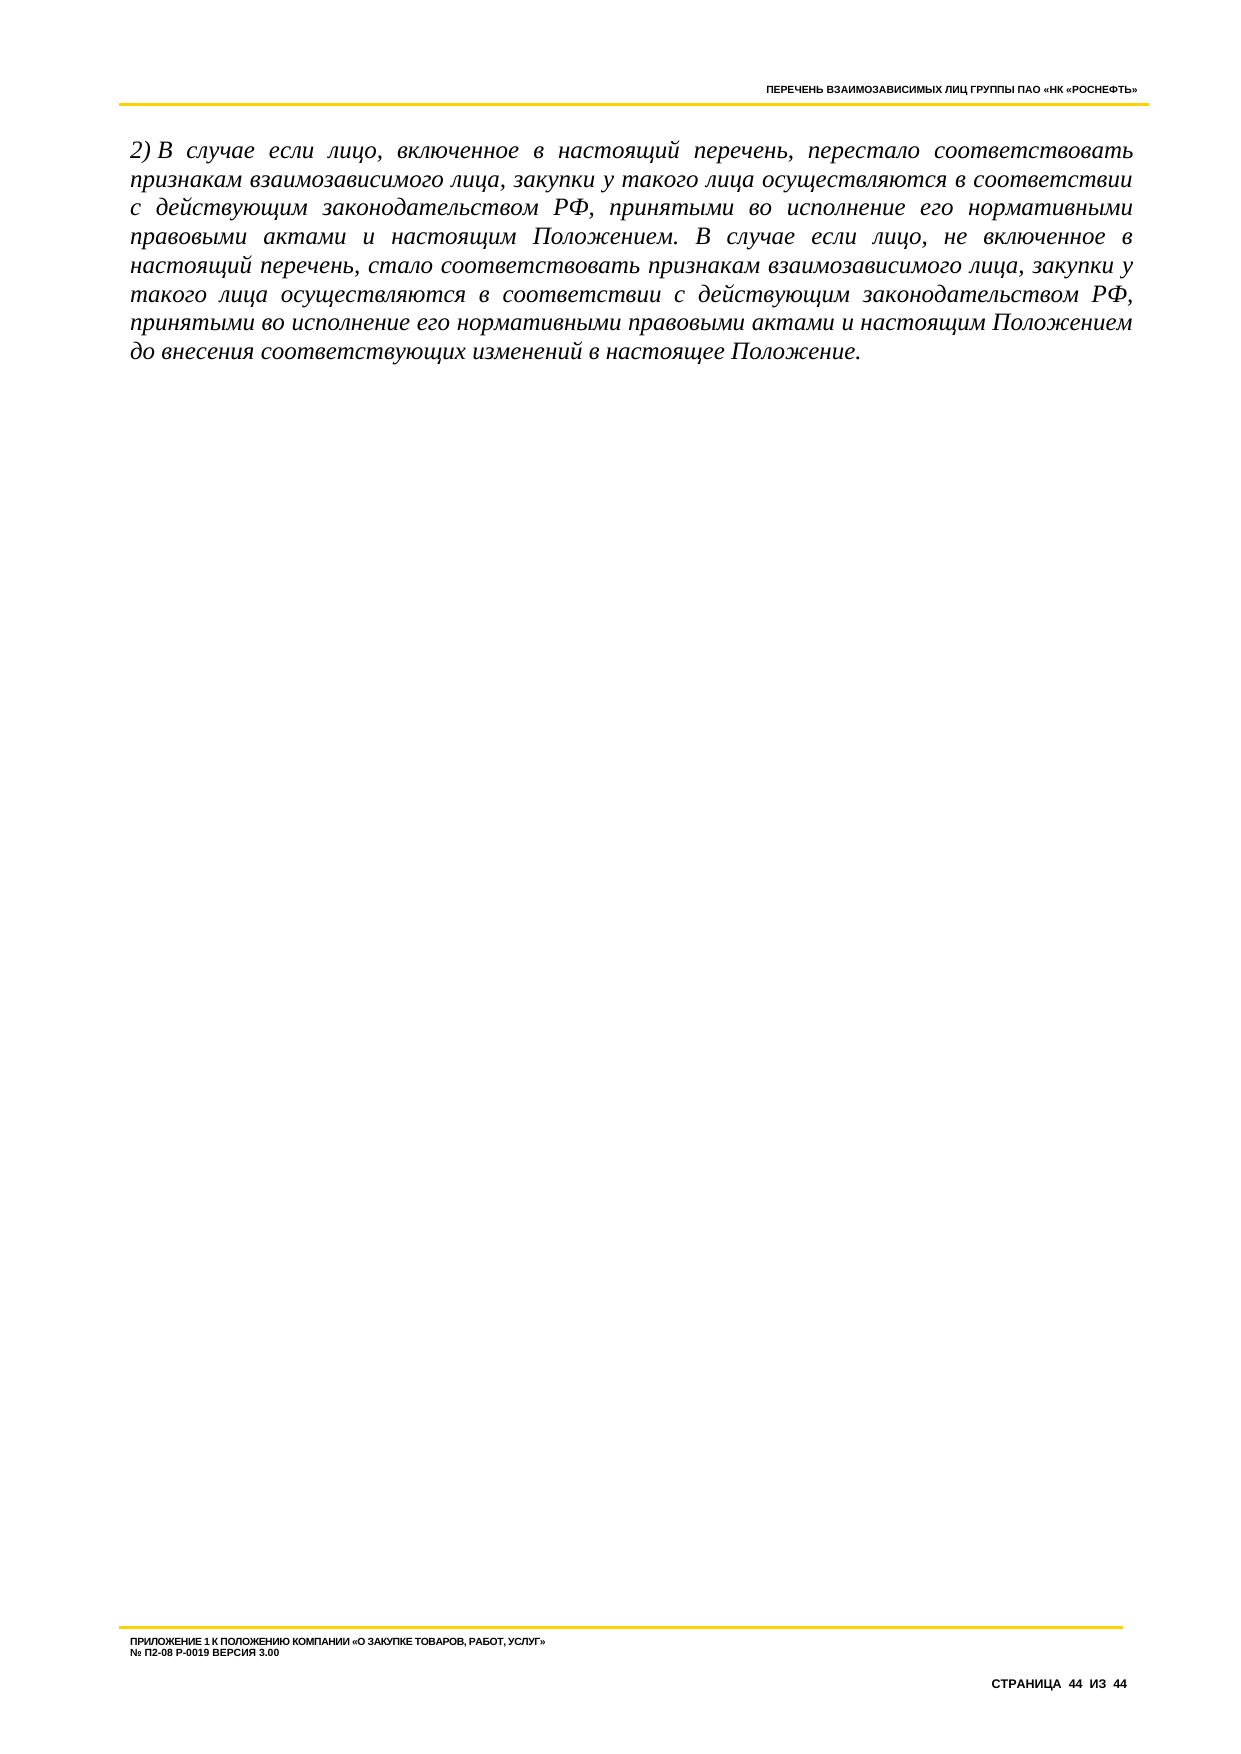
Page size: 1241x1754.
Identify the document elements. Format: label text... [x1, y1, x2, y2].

text 2) В случае если лицо, включенное в настоящий перечень, перестало соответствовать признакам взаимозависимого лица, закупки у такого лица осуществляются в соответствии с действующим законодательством РФ, принятыми во исполнение его нормативными правовыми актами и настоящим Положением. В случае если лицо, не включенное в настоящий перечень, стало соответствовать признакам взаимозависимого лица, закупки у такого лица осуществляются в соответствии с действующим законодательством РФ, принятыми во исполнение его нормативными правовыми актами и настоящим Положением до внесения соответствующих изменений в настоящее Положение. [130, 135, 1134, 365]
